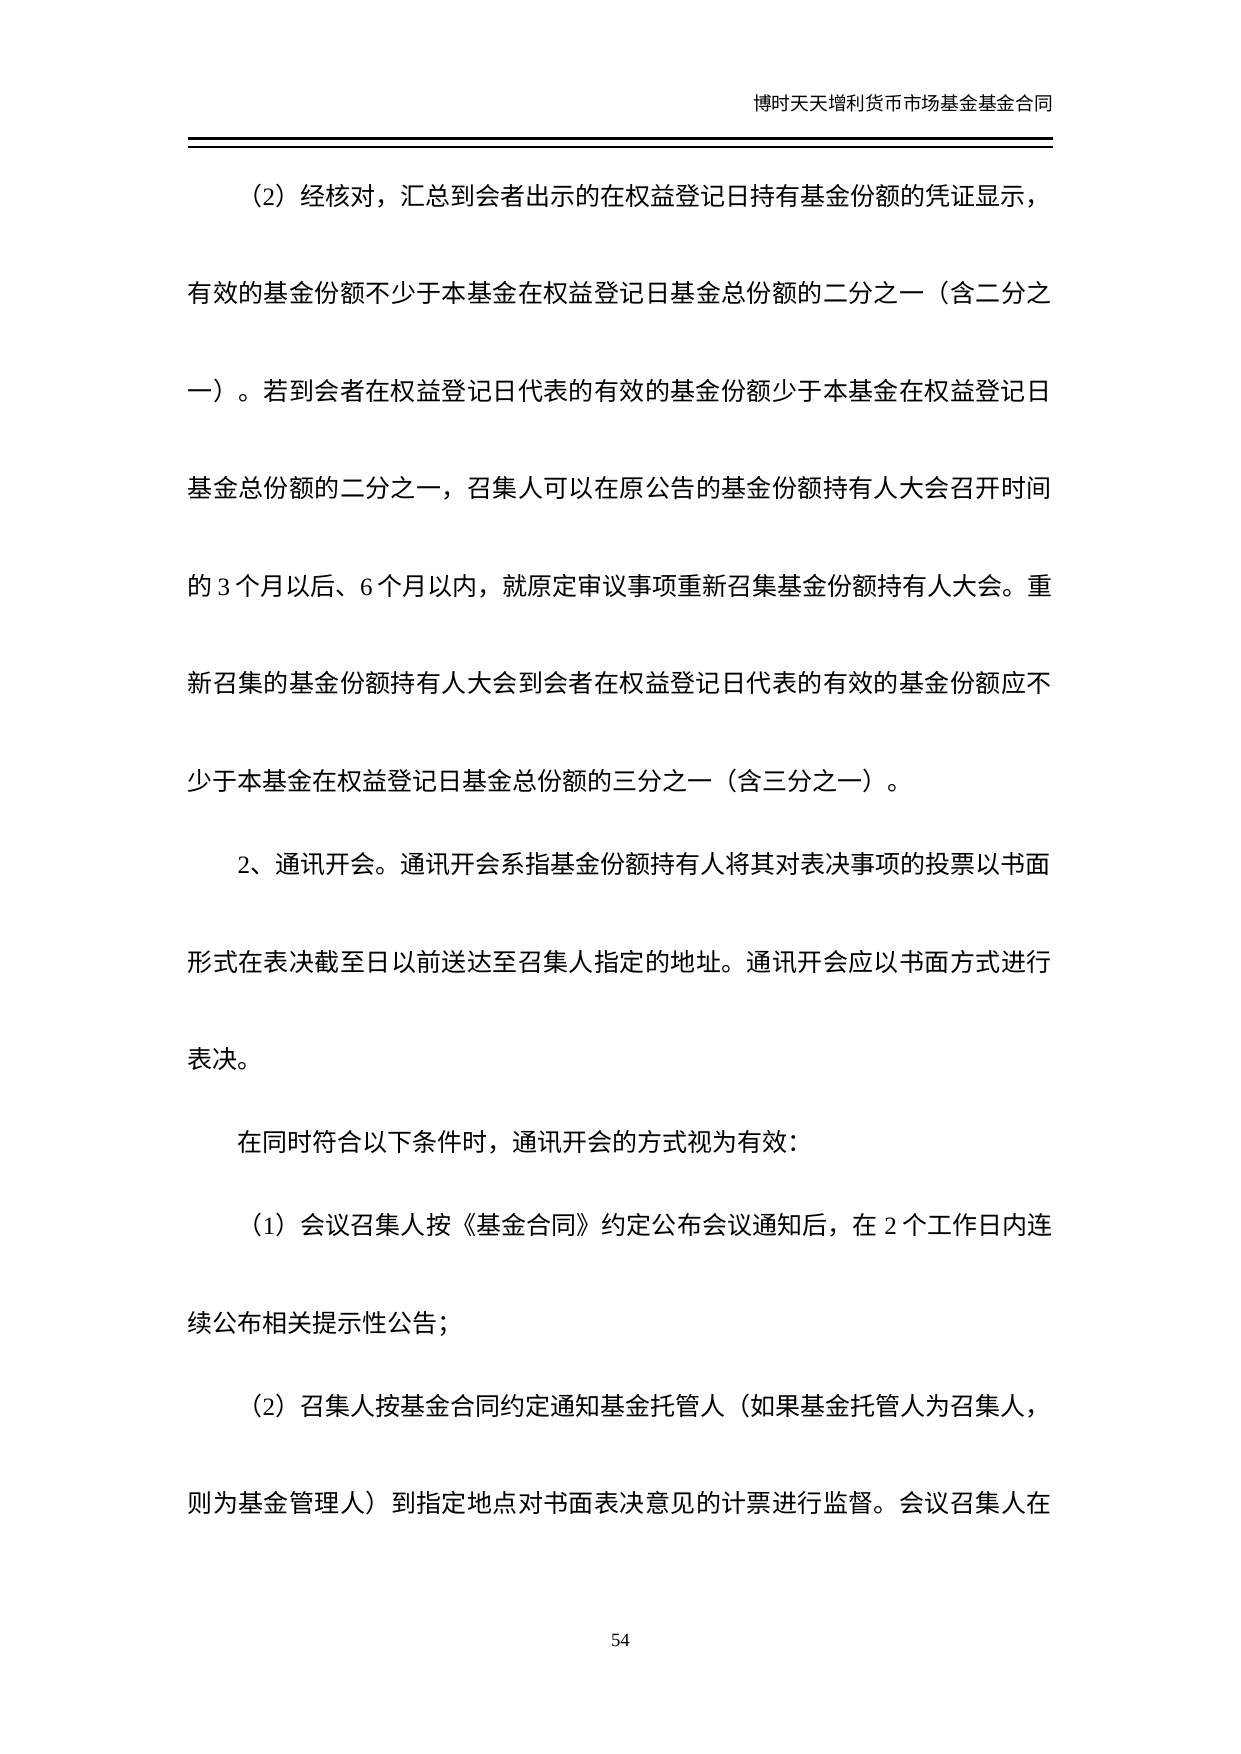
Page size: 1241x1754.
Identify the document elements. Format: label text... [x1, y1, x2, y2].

text 2、通讯开会。通讯开会系指基金份额持有人将其对表决事项的投票以书面形式在表决截至日以前送达至召集人指定的地址。通讯开会应以书面方式进行表决。 [187, 830, 1053, 1090]
text （1）会议召集人按《基金合同》约定公布会议通知后，在2个工作日内连续公布相关提示性公告； [187, 1191, 1053, 1354]
text （2）经核对，汇总到会者出示的在权益登记日持有基金份额的凭证显示，有效的基金份额不少于本基金在权益登记日基金总份额的二分之一（含二分之一）。若到会者在权益登记日代表的有效的基金份额少于本基金在权益登记日基金总份额的二分之一，召集人可以在原公告的基金份额持有人大会召开时间的3个月以后、6个月以内，就原定审议事项重新召集基金份额持有人大会。重新召集的基金份额持有人大会到会者在权益登记日代表的有效的基金份额应不少于本基金在权益登记日基金总份额的三分之一（含三分之一）。 [187, 162, 1053, 812]
text 在同时符合以下条件时，通讯开会的方式视为有效： [187, 1108, 1053, 1173]
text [187, 1372, 1053, 1534]
